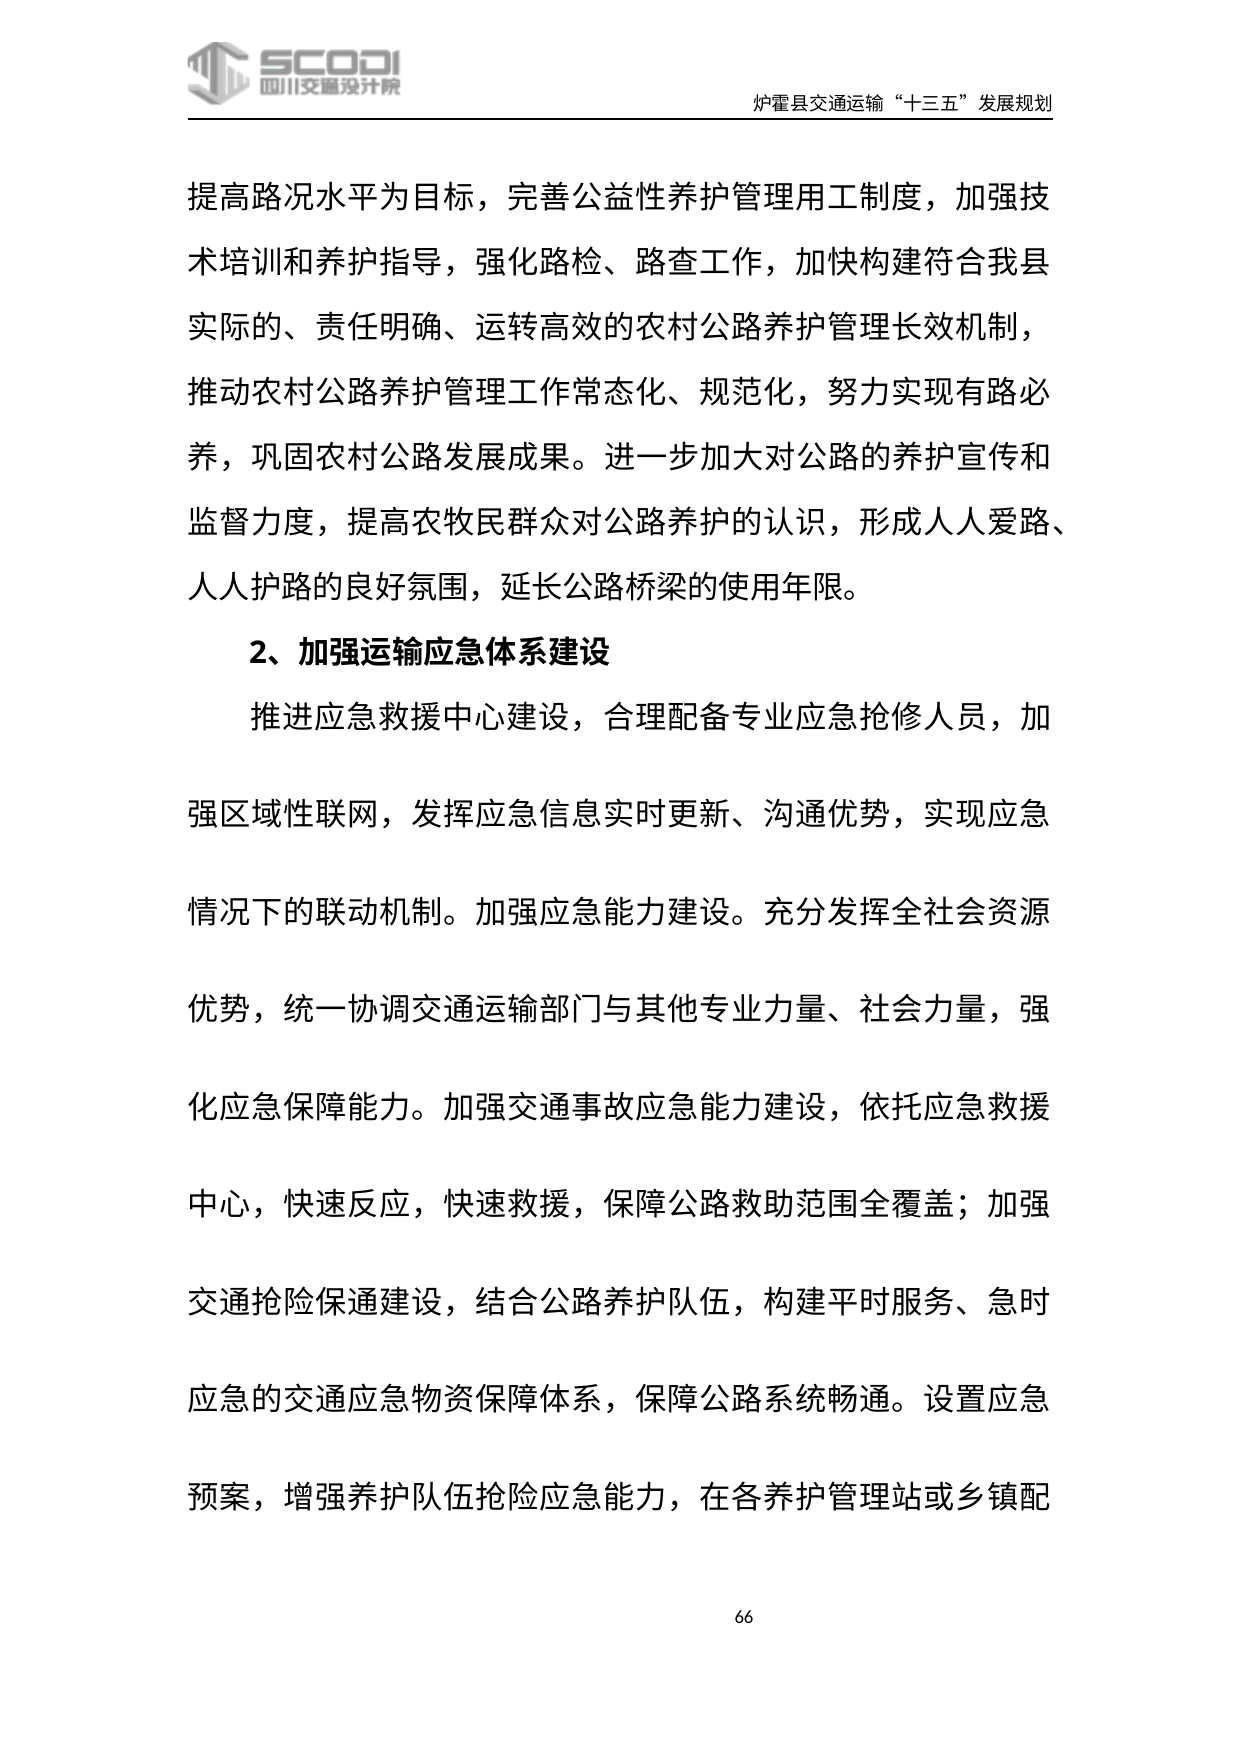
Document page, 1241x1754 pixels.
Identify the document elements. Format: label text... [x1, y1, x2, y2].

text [187, 162, 1053, 617]
picture [187, 42, 402, 108]
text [187, 682, 1053, 1527]
text 2、加强运输应急体系建设 [187, 617, 1053, 682]
